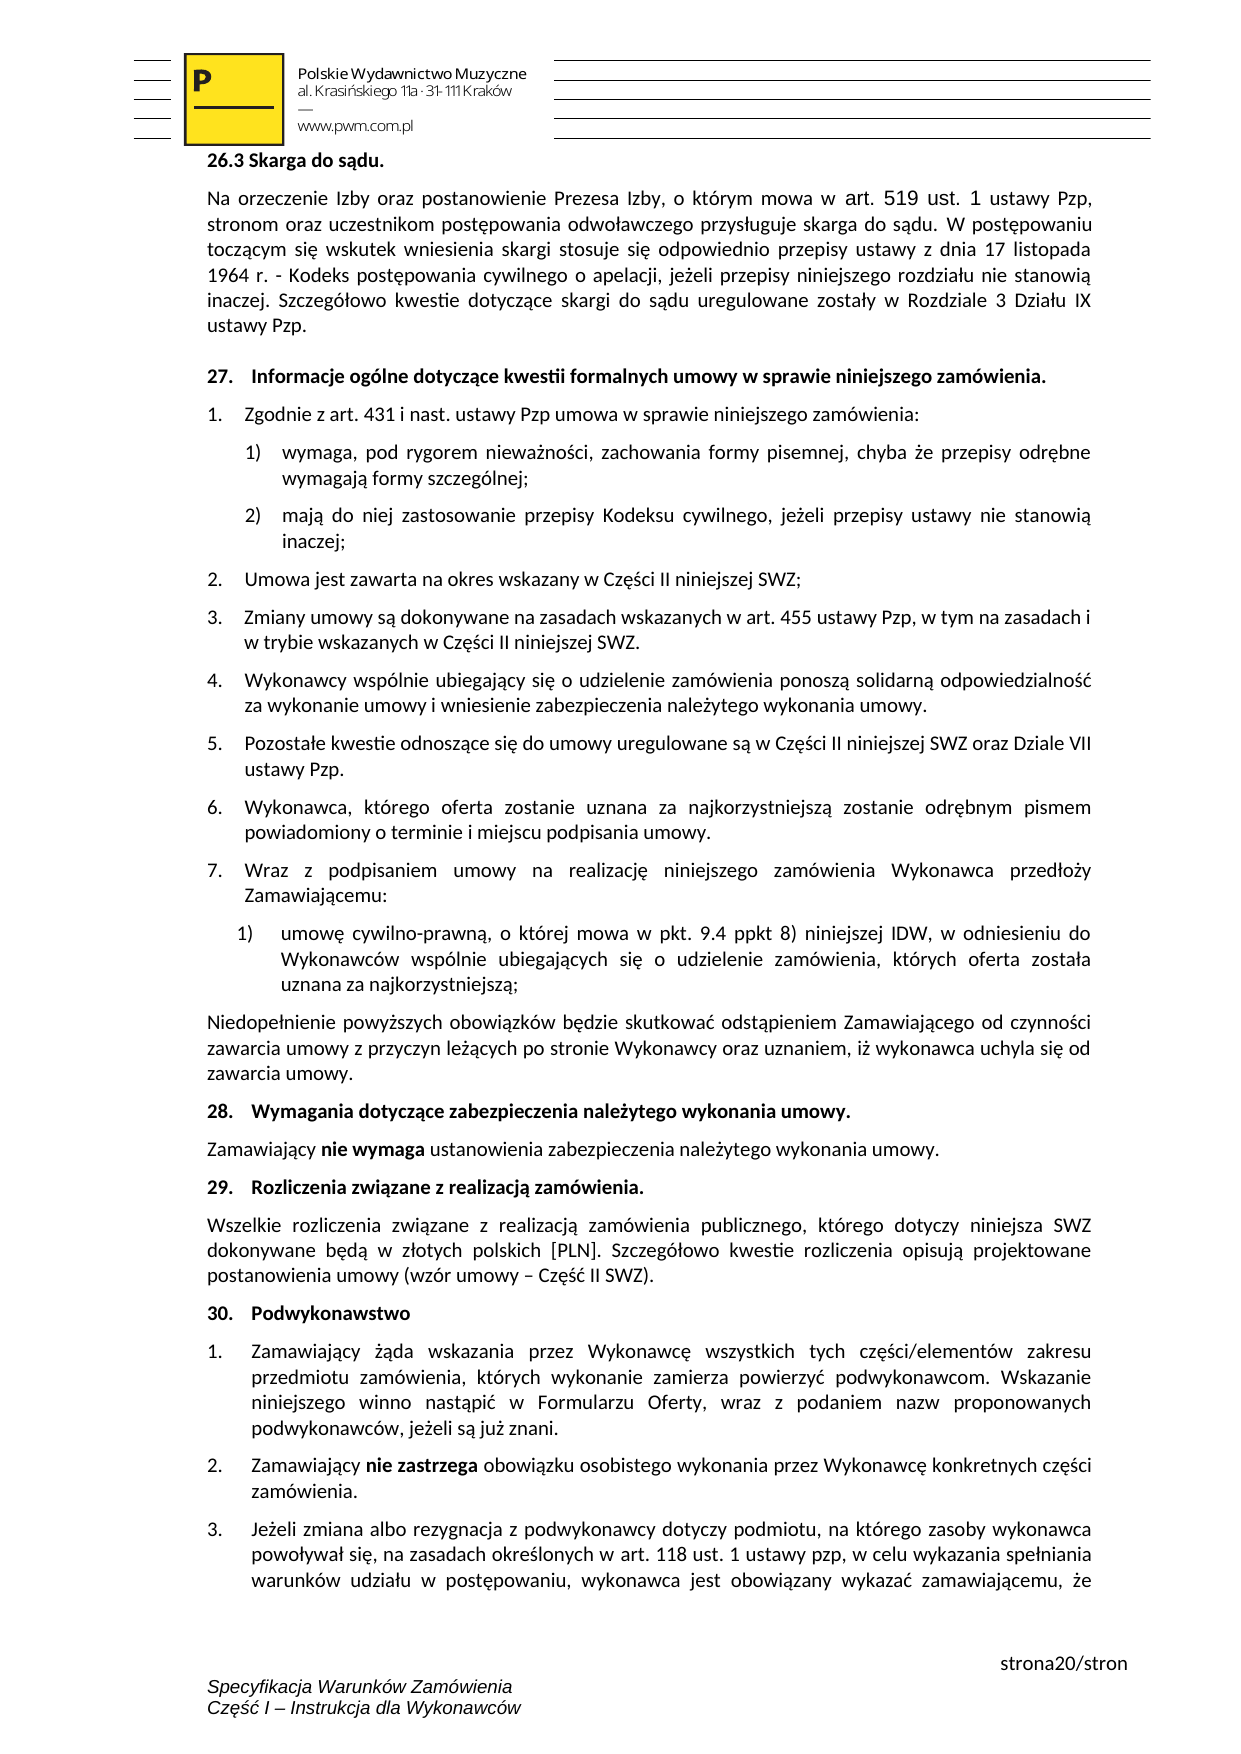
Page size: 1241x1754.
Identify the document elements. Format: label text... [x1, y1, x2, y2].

text Zamawiający nie wymaga ustanowienia zabezpieczenia należytego wykonania umowy. [207, 1136, 1093, 1161]
list mają do niej zastosowanie przepisy Kodeksu cywilnego, jeżeli przepisy ustawy nie stanowią inaczej; [244, 503, 1093, 553]
subtitle 26.3 Skarga do sądu. [207, 148, 1093, 173]
list Wykonawcy wspólnie ubiegający się o udzielenie zamówienia ponoszą solidarną odpowiedzialność za wykonanie umowy i wniesienie zabezpieczenia należytego wykonania umowy. [207, 667, 1093, 718]
list wymaga, pod rygorem nieważności, zachowania formy pisemnej, chyba że przepisy odrębne wymagają formy szczególnej; [244, 439, 1093, 490]
text Wszelkie rozliczenia związane z realizacją zamówienia publicznego, którego dotyczy niniejsza SWZ dokonywane będą w złotych polskich [PLN]. Szczegółowo kwestie rozliczenia opisują projektowane postanowienia umowy (wzór umowy – Część II SWZ). [207, 1212, 1093, 1288]
text Niedopełnienie powyższych obowiązków będzie skutkować odstąpieniem Zamawiającego od czynności zawarcia umowy z przyczyn leżących po stronie Wykonawcy oraz uznaniem, iż wykonawca uchyla się od zawarcia umowy. [207, 1009, 1093, 1086]
subtitle Podwykonawstwo [207, 1301, 1093, 1326]
list Zamawiający nie zastrzega obowiązku osobistego wykonania przez Wykonawcę konkretnych części zamówienia. [207, 1453, 1093, 1503]
subtitle Informacje ogólne dotyczące kwestii formalnych umowy w sprawie niniejszego zamówienia. [207, 363, 1093, 389]
text 1) umowę cywilno-prawną, o której mowa w pkt. 9.4 ppkt 8) niniejszej IDW, w odniesieniu do Wykonawców wspólnie ubiegających się o udzielenie zamówienia, których oferta została uznana za najkorzystniejszą; [236, 921, 1093, 997]
subtitle Rozliczenia związane z realizacją zamówienia. [207, 1174, 1093, 1199]
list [207, 1516, 1093, 1592]
list Wraz z podpisaniem umowy na realizację niniejszego zamówienia Wykonawca przedłoży Zamawiającemu: [207, 857, 1093, 908]
list Umowa jest zawarta na okres wskazany w Części II niniejszej SWZ; [207, 566, 1093, 591]
list Zamawiający żąda wskazania przez Wykonawcę wszystkich tych części/elementów zakresu przedmiotu zamówienia, których wykonanie zamierza powierzyć podwykonawcom. Wskazanie niniejszego winno nastąpić w Formularzu Oferty, wraz z podaniem nazw proponowanych podwykonawców, jeżeli są już znani. [207, 1338, 1093, 1440]
list Zgodnie z art. 431 i nast. ustawy Pzp umowa w sprawie niniejszego zamówienia: [207, 401, 1093, 427]
text Na orzeczenie Izby oraz postanowienie Prezesa Izby, o którym mowa w art. 519 ust. 1 ustawy Pzp, stronom oraz uczestnikom postępowania odwoławczego przysługuje skarga do sądu. W postępowaniu toczącym się wskutek wniesienia skargi stosuje się odpowiednio przepisy ustawy z dnia 17 listopada 1964 r. - Kodeks postępowania cywilnego o apelacji, jeżeli przepisy niniejszego rozdziału nie stanowią inaczej. Szczegółowo kwestie dotyczące skargi do sądu uregulowane zostały w Rozdziale 3 Działu IX ustawy Pzp. [207, 186, 1093, 338]
list Wykonawca, którego oferta zostanie uznana za najkorzystniejszą zostanie odrębnym pismem powiadomiony o terminie i miejscu podpisania umowy. [207, 794, 1093, 845]
list Zmiany umowy są dokonywane na zasadach wskazanych w art. 455 ustawy Pzp, w tym na zasadach i w trybie wskazanych w Części II niniejszej SWZ. [207, 604, 1093, 655]
subtitle Wymagania dotyczące zabezpieczenia należytego wykonania umowy. [207, 1098, 1093, 1123]
list Pozostałe kwestie odnoszące się do umowy uregulowane są w Części II niniejszej SWZ oraz Dziale VII ustawy Pzp. [207, 731, 1093, 781]
